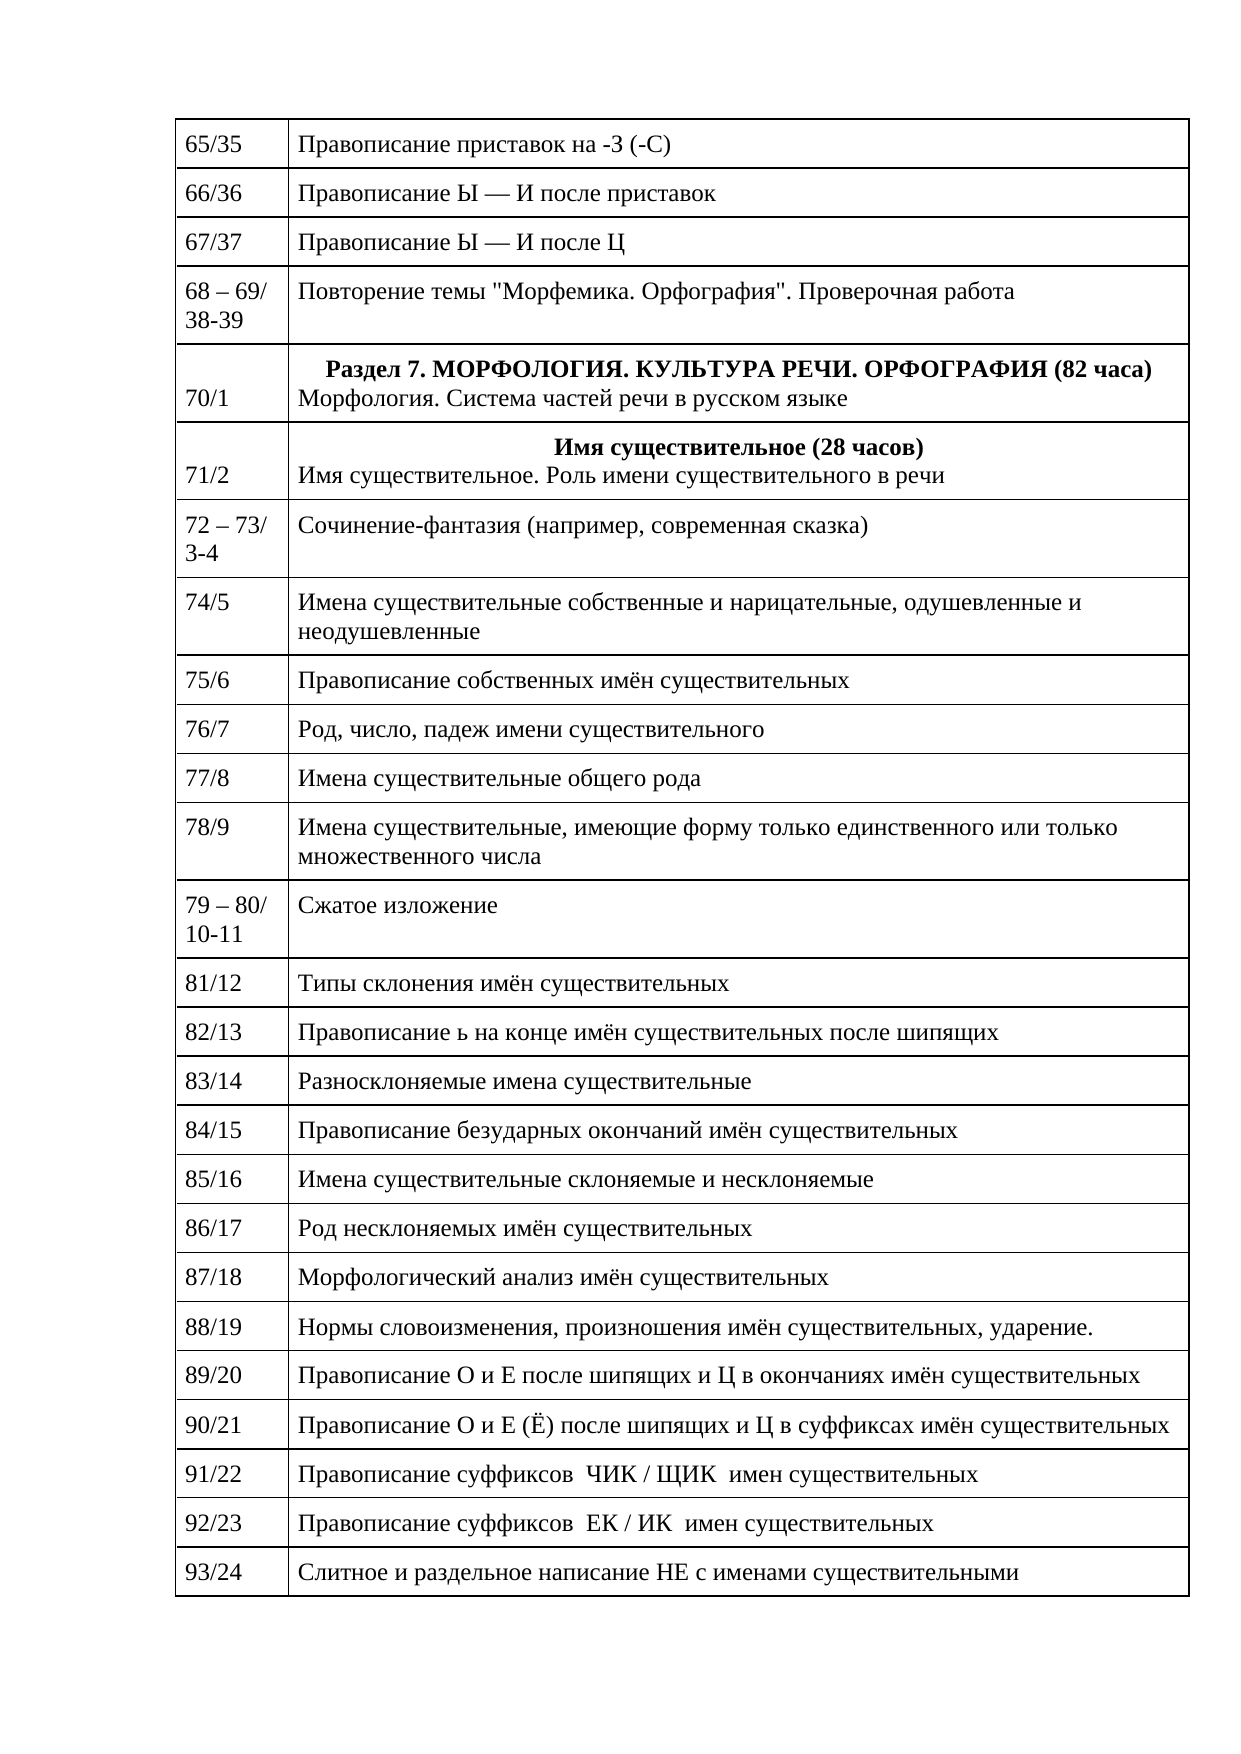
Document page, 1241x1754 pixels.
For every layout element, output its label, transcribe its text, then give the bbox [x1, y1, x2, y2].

table_cell Имена существительные собственные и нарицательные, одушевленные и неодушевленные [289, 578, 1188, 654]
table_cell Род, число, падеж имени существительного [289, 705, 1188, 752]
table_cell Имена существительные, имеющие форму только единственного или только множественного числа [289, 803, 1188, 879]
table_cell 77/8 [176, 754, 288, 802]
table_cell 89/20 [176, 1351, 288, 1399]
table_cell Разносклоняемые имена существительные [289, 1057, 1188, 1104]
table_cell 82/13 [176, 1007, 288, 1055]
table_cell Правописание О и Е (Ё) после шипящих и Ц в суффиксах имён существительных [289, 1400, 1188, 1448]
table_cell Правописание О и Е после шипящих и Ц в окончаниях имён существительных [289, 1351, 1188, 1399]
table_cell Правописание собственных имён существительных [289, 656, 1188, 703]
table_cell 72 – 73/ 3-4 [176, 500, 288, 577]
table_cell 71/2 [176, 422, 288, 499]
table_cell Правописание ь на конце имён существительных после шипящих [289, 1008, 1188, 1055]
table_cell 70/1 [176, 344, 288, 421]
table_cell 75/6 [176, 655, 288, 703]
table_cell 68 – 69/ 38-39 [176, 266, 288, 343]
table_cell Правописание Ы — И после приставок [289, 169, 1188, 216]
table_cell 83/14 [176, 1056, 288, 1104]
table_cell Правописание приставок на -З (-С) [289, 120, 1188, 167]
table_cell 90/21 [176, 1400, 288, 1448]
table_cell Слитное и раздельное написание НЕ с именами существительными [289, 1548, 1188, 1595]
table_cell Раздел 7. МОРФОЛОГИЯ. КУЛЬТУРА РЕЧИ. ОРФОГРАФИЯ (82 часа) Морфология. Система частей речи в русском языке [289, 345, 1188, 421]
table_cell 93/24 [176, 1547, 288, 1595]
table_cell Правописание безударных окончаний имён существительных [289, 1106, 1188, 1153]
table_cell 92/23 [176, 1498, 288, 1546]
table_cell Сочинение-фантазия (например, современная сказка) [289, 500, 1188, 577]
table_cell 87/18 [176, 1253, 288, 1301]
table_cell 76/7 [176, 705, 288, 752]
table_cell 67/37 [176, 217, 288, 265]
table_cell Имена существительные склоняемые и несклоняемые [289, 1155, 1188, 1202]
table_cell Правописание суффиксов ЧИК / ЩИК имен существительных [289, 1450, 1188, 1497]
table_cell 81/12 [176, 958, 288, 1006]
table_cell 85/16 [176, 1155, 288, 1202]
table_cell 74/5 [176, 578, 288, 654]
table_cell Типы склонения имён существительных [289, 959, 1188, 1006]
table_cell 78/9 [176, 803, 288, 879]
table_cell Морфологический анализ имён существительных [289, 1253, 1188, 1301]
table_cell 84/15 [176, 1105, 288, 1153]
table_cell Правописание суффиксов ЕК / ИК имен существительных [289, 1498, 1188, 1546]
table_cell Имя существительное (28 часов) Имя существительное. Роль имени существительного в речи [289, 423, 1188, 499]
table_cell 91/22 [176, 1449, 288, 1497]
table_cell 65/35 [176, 120, 288, 167]
table_cell 88/19 [176, 1302, 288, 1350]
table_cell 86/17 [176, 1204, 288, 1252]
table_cell Нормы словоизменения, произношения имён существительных, ударение. [289, 1302, 1188, 1350]
table_cell Род несклоняемых имён существительных [289, 1204, 1188, 1252]
table_cell Повторение темы "Морфемика. Орфография". Проверочная работа [289, 267, 1188, 343]
table_cell Сжатое изложение [289, 881, 1188, 957]
table_cell Правописание Ы — И после Ц [289, 218, 1188, 265]
table_cell Имена существительные общего рода [289, 754, 1188, 802]
table_cell 66/36 [176, 168, 288, 216]
table_cell 79 – 80/ 10-11 [176, 880, 288, 957]
